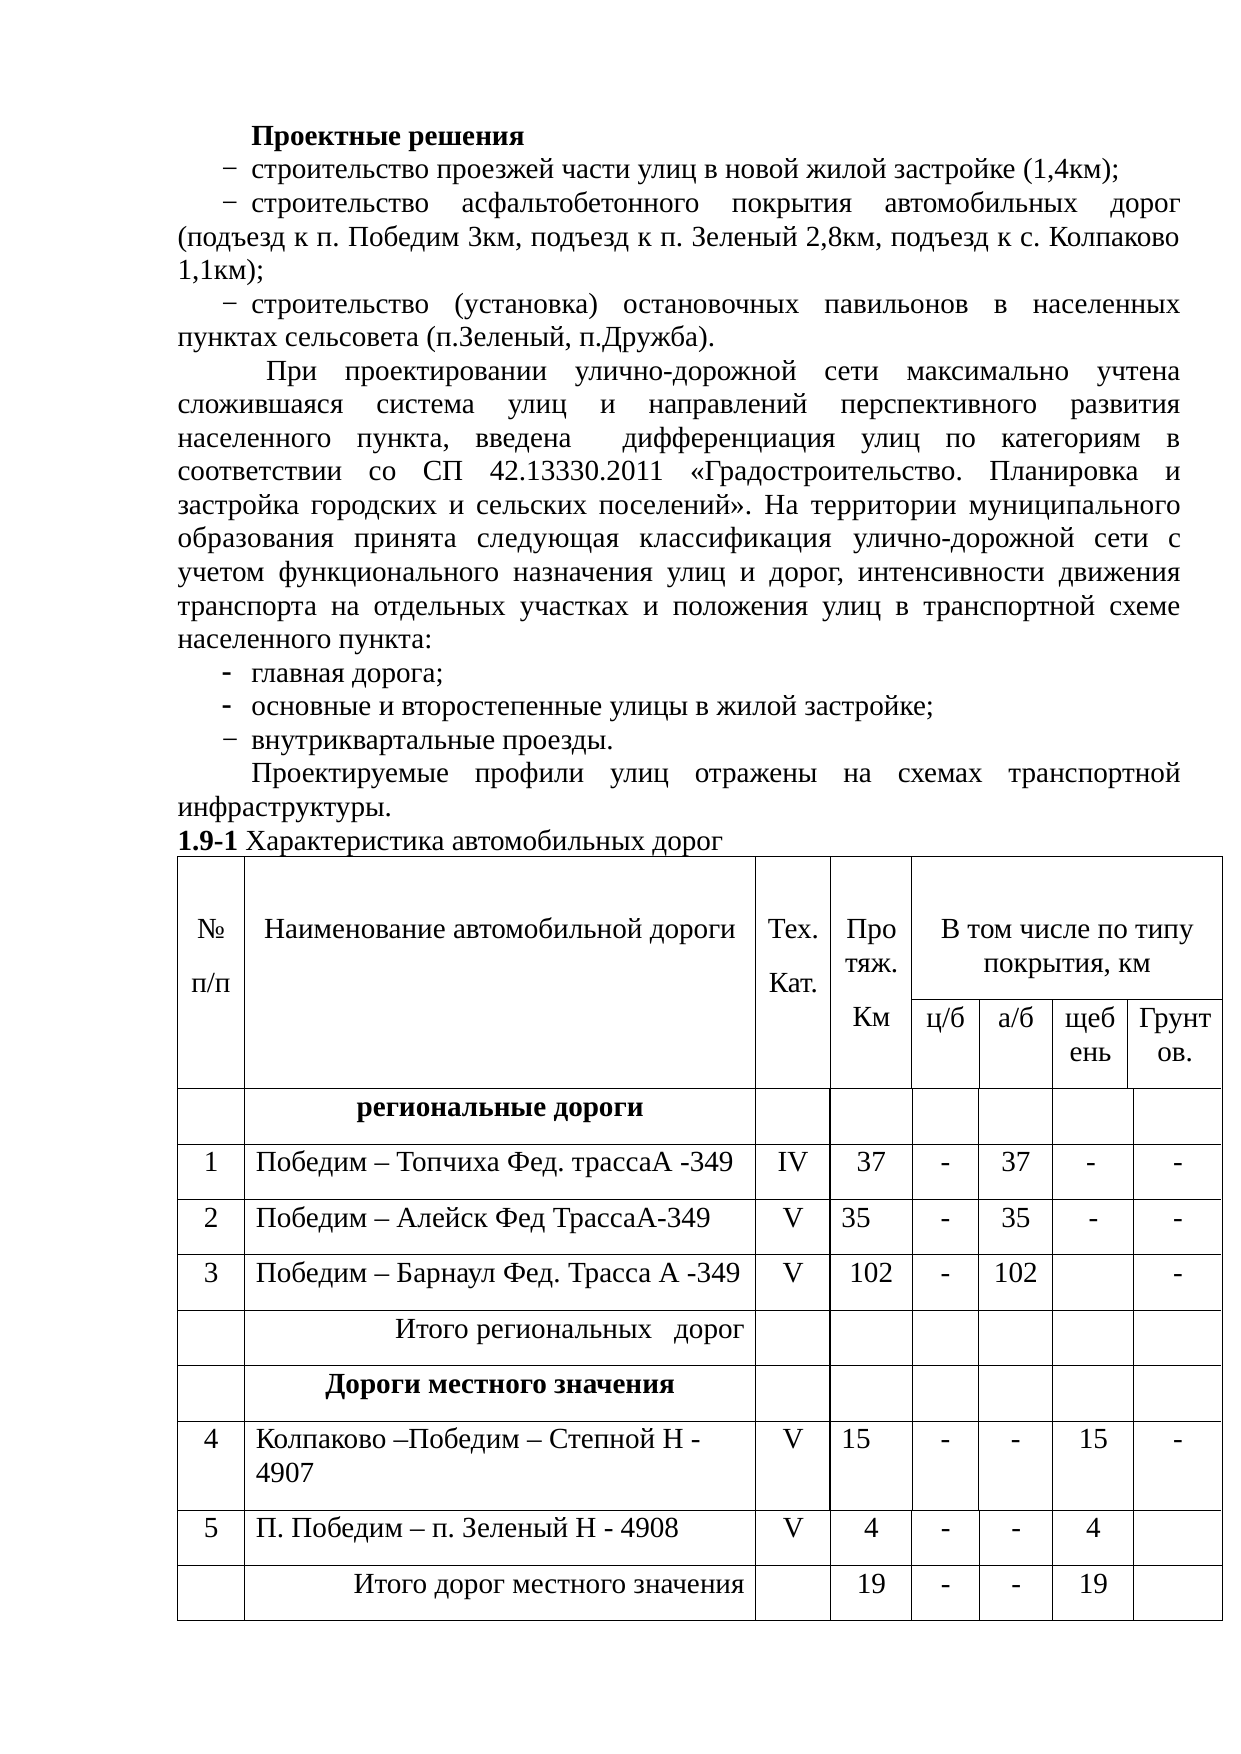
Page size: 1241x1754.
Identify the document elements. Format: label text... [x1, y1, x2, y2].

list главная дорога; [222, 655, 1181, 688]
table_cell Победим – Барнаул Фед. Трасса А -349 [245, 1255, 755, 1310]
table_cell V [756, 1422, 829, 1509]
table_cell [1134, 1510, 1222, 1565]
table_cell - [913, 1145, 978, 1199]
table_cell V [756, 1511, 830, 1565]
table_cell 4 [178, 1422, 244, 1509]
table_cell [831, 1089, 912, 1143]
table_cell Итого региональных дорог [245, 1311, 755, 1365]
table_cell - [1053, 1200, 1133, 1254]
table_header Тех. Кат. [756, 857, 830, 1088]
table_cell Итого дорог местного значения [245, 1566, 755, 1620]
table_cell V [756, 1200, 829, 1254]
table_cell - [1134, 1421, 1222, 1509]
list внутриквартальные проезды. [222, 722, 1181, 756]
table_cell [831, 1311, 912, 1365]
table_cell [1134, 1365, 1222, 1421]
table_cell 37 [979, 1145, 1052, 1199]
table_cell - [980, 1511, 1052, 1565]
table_cell - [912, 1566, 979, 1620]
table_header В том числе по типу покрытия, км [912, 857, 1222, 999]
table_cell [1134, 1310, 1222, 1365]
table_header Наименование автомобильной дороги [245, 857, 755, 1088]
table_cell региональные дороги [245, 1089, 755, 1143]
table_cell [979, 1089, 1052, 1143]
table_cell 102 [831, 1255, 912, 1310]
text 1.9-1 Характеристика автомобильных дорог [177, 823, 1181, 856]
list строительство (установка) остановочных павильонов в населенных пунктах сельсовета (п.Зеленый, п.Дружба). [177, 286, 1181, 353]
text Проектные решения [177, 118, 1181, 152]
table_cell 15 [1053, 1422, 1133, 1509]
table_cell [1053, 1089, 1133, 1143]
table_cell - [1134, 1254, 1222, 1310]
table_cell 2 [178, 1200, 244, 1254]
table_cell а/б [980, 1000, 1052, 1088]
table_cell V [756, 1255, 829, 1310]
table_cell [831, 1366, 912, 1421]
table_cell щебень [1053, 1000, 1127, 1088]
table_cell [178, 1366, 244, 1421]
table_cell [756, 1366, 829, 1421]
table_cell 35 [831, 1200, 912, 1254]
table_cell [1053, 1311, 1133, 1365]
table_cell [756, 1566, 830, 1620]
table_cell - [1134, 1199, 1222, 1254]
table_cell [913, 1311, 978, 1365]
list основные и второстепенные улицы в жилой застройке; [222, 688, 1181, 722]
table_cell ц/б [912, 1000, 979, 1088]
table_cell [979, 1366, 1052, 1421]
table_header Протяж. Км [831, 857, 911, 1088]
table_cell - [912, 1511, 979, 1565]
table_cell IV [756, 1145, 829, 1199]
table_cell Колпаково –Победим – Степной Н - 4907 [245, 1422, 755, 1509]
table_cell Победим – Алейск Фед ТрассаА-349 [245, 1200, 755, 1254]
table_cell 4 [1053, 1511, 1133, 1565]
table_cell [756, 1089, 829, 1143]
table_cell [1053, 1366, 1133, 1421]
table_cell [178, 1089, 244, 1143]
table_cell [979, 1311, 1052, 1365]
table_cell [1134, 1566, 1222, 1620]
list строительство асфальтобетонного покрытия автомобильных дорог (подъезд к п. Победим 3км, подъезд к п. Зеленый 2,8км, подъезд к с. Колпаково 1,1км); [177, 185, 1181, 286]
table_cell - [913, 1200, 978, 1254]
table_cell 15 [831, 1422, 912, 1509]
table_cell - [980, 1566, 1052, 1620]
table_cell Победим – Топчиха Фед. трассаА -349 [245, 1145, 755, 1199]
text Проектируемые профили улиц отражены на схемах транспортной инфраструктуры. [177, 756, 1181, 823]
table_cell 35 [979, 1200, 1052, 1254]
table_cell [178, 1566, 244, 1620]
table_cell [178, 1311, 244, 1365]
table_cell - [1134, 1144, 1222, 1199]
table_cell 19 [831, 1566, 911, 1620]
table_cell 5 [178, 1511, 244, 1565]
table_cell 37 [831, 1145, 912, 1199]
table_header № п/п [178, 857, 244, 1088]
table_cell 4 [831, 1511, 911, 1565]
table_cell 19 [1053, 1566, 1133, 1620]
table_cell 1 [178, 1145, 244, 1199]
table_cell 102 [979, 1255, 1052, 1310]
text При проектировании улично-дорожной сети максимально учтена сложившаяся система улиц и направлений перспективного развития населенного пункта, введена дифференциация улиц по категориям в соответствии со СП 42.13330.2011 «Градостроительство. Планировка и застройка городских и сельских поселений». На территории муниципального образования принята следующая классификация улично-дорожной сети с учетом функционального назначения улиц и дорог, интенсивности движения транспорта на отдельных участках и положения улиц в транспортной схеме населенного пункта: [177, 353, 1181, 655]
table_cell - [1053, 1145, 1133, 1199]
table_cell [1053, 1255, 1133, 1310]
table_cell [913, 1366, 978, 1421]
table_cell [756, 1311, 829, 1365]
table_cell [1134, 1088, 1222, 1143]
table_cell П. Победим – п. Зеленый Н - 4908 [245, 1511, 755, 1565]
table_cell - [913, 1255, 978, 1310]
table_cell 3 [178, 1255, 244, 1310]
table_cell - [979, 1422, 1052, 1509]
table_cell - [913, 1422, 978, 1509]
table_cell [913, 1089, 978, 1143]
table_cell Грунтов. [1128, 1000, 1222, 1088]
table_cell Дороги местного значения [245, 1366, 755, 1421]
list строительство проезжей части улиц в новой жилой застройке (1,4км); [221, 152, 1181, 185]
